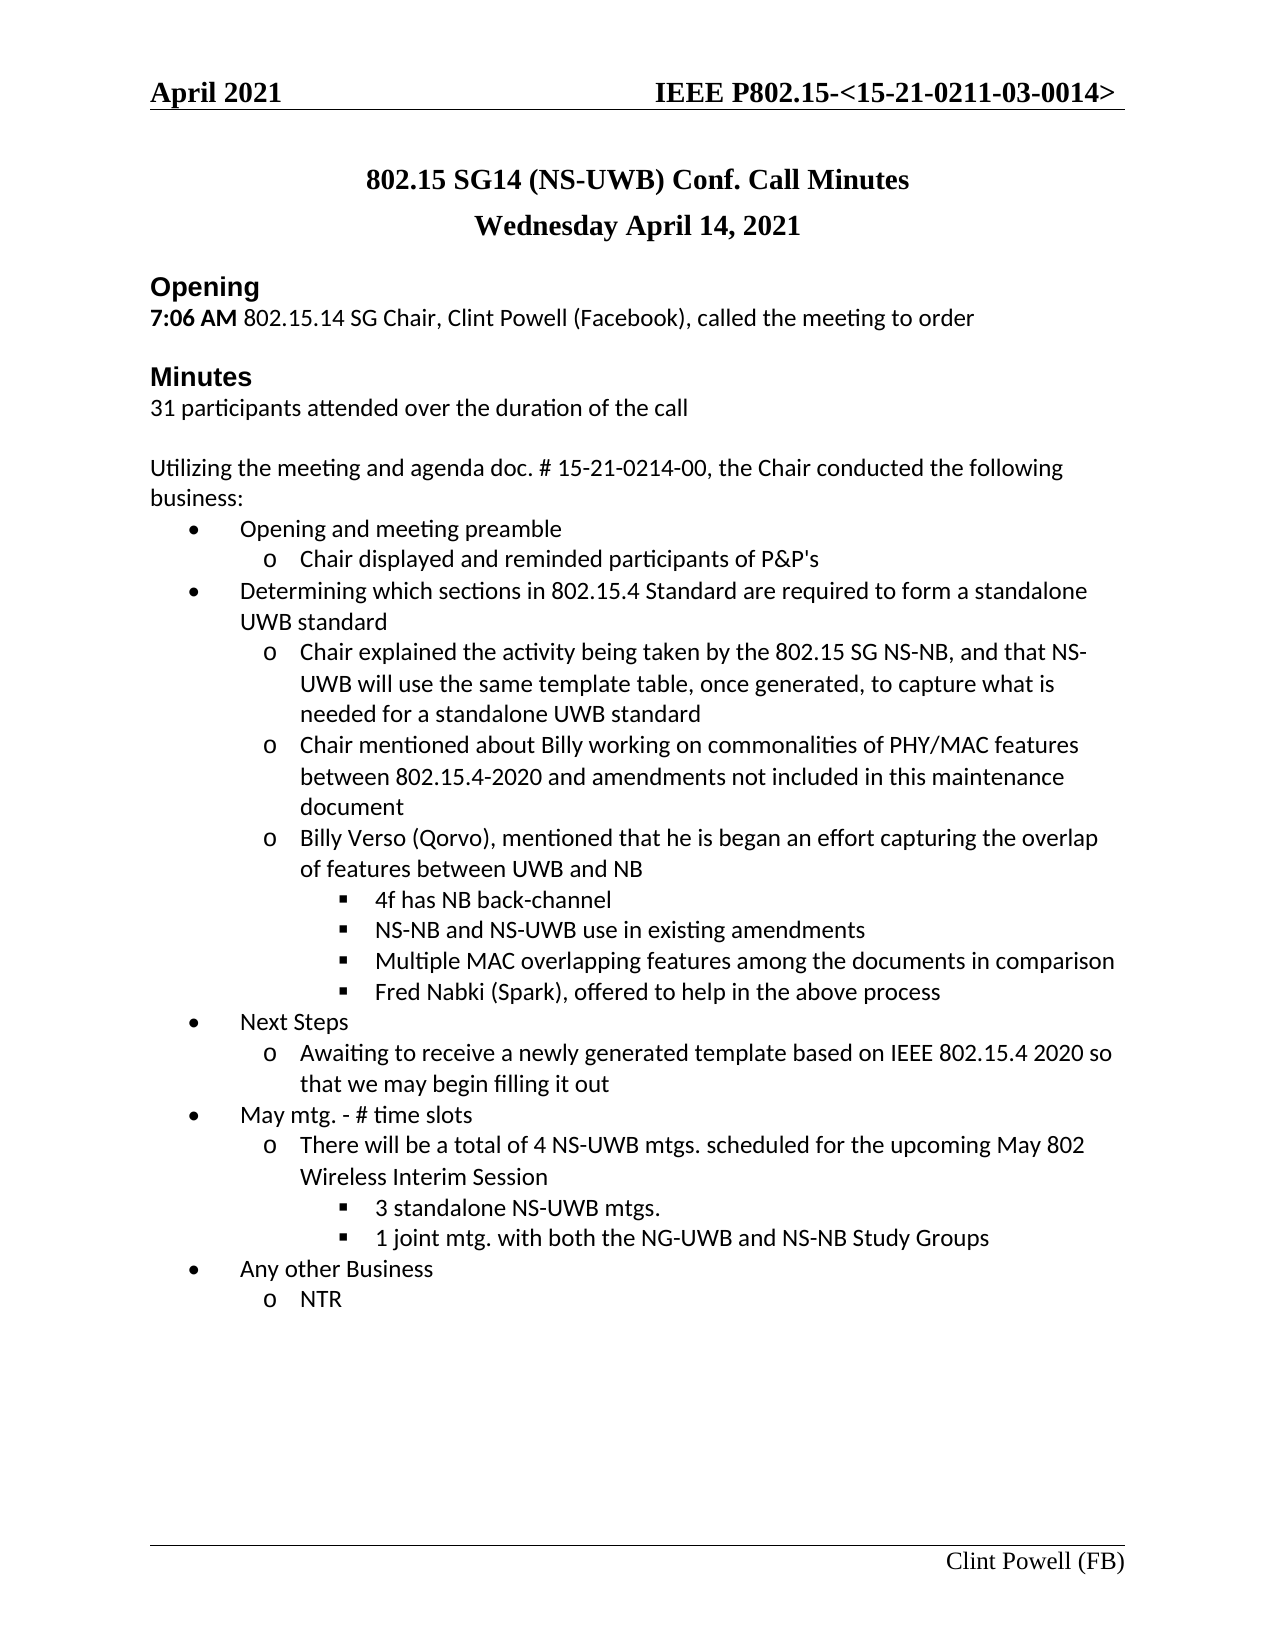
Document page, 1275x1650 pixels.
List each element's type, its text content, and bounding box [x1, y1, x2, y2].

list NS-NB and NS-UWB use in existing amendments [337, 915, 1125, 945]
list Chair displayed and reminded participants of P&P's [262, 543, 1125, 575]
text 802.15 SG14 (NS-UWB) Conf. Call Minutes [150, 162, 1125, 196]
list Billy Verso (Qorvo), mentioned that he is began an effort capturing the overlap of features between UWB and NB [262, 822, 1125, 884]
text Opening [150, 271, 1125, 302]
list Opening and meeting preamble [187, 513, 1125, 543]
list Any other Business [187, 1253, 1125, 1283]
list 3 standalone NS-UWB mtgs. [337, 1192, 1125, 1222]
text Utilizing the meeting and agenda doc. # 15-21-0214-00, the Chair conducted the following business: [150, 452, 1125, 513]
list Chair explained the activity being taken by the 802.15 SG NS-NB, and that NS-UWB will use the same template table, once generated, to capture what is needed for a standalone UWB standard [262, 636, 1125, 729]
list Fred Nabki (Spark), offered to help in the above process [337, 976, 1125, 1006]
list Chair mentioned about Billy working on commonalities of PHY/MAC features between 802.15.4-2020 and amendments not included in this maintenance document [262, 729, 1125, 822]
list Awaiting to receive a newly generated template based on IEEE 802.15.4 2020 so that we may begin filling it out [262, 1037, 1125, 1099]
list NTR [262, 1283, 1125, 1315]
list May mtg. - # time slots [187, 1099, 1125, 1129]
text 31 participants attended over the duration of the call [150, 393, 1125, 423]
list Determining which sections in 802.15.4 Standard are required to form a standalone UWB standard [187, 575, 1125, 636]
list 1 joint mtg. with both the NG-UWB and NS-NB Study Groups [337, 1222, 1125, 1253]
list Next Steps [187, 1006, 1125, 1037]
text Wednesday April 14, 2021 [150, 208, 1125, 242]
text 7:06 AM 802.15.14 SG Chair, Clint Powell (Facebook), called the meeting to order [150, 302, 1125, 333]
list There will be a total of 4 NS-UWB mtgs. scheduled for the upcoming May 802 Wireless Interim Session [262, 1129, 1125, 1192]
text Minutes [150, 361, 1125, 393]
list 4f has NB back-channel [337, 884, 1125, 915]
list Multiple MAC overlapping features among the documents in comparison [337, 945, 1125, 976]
